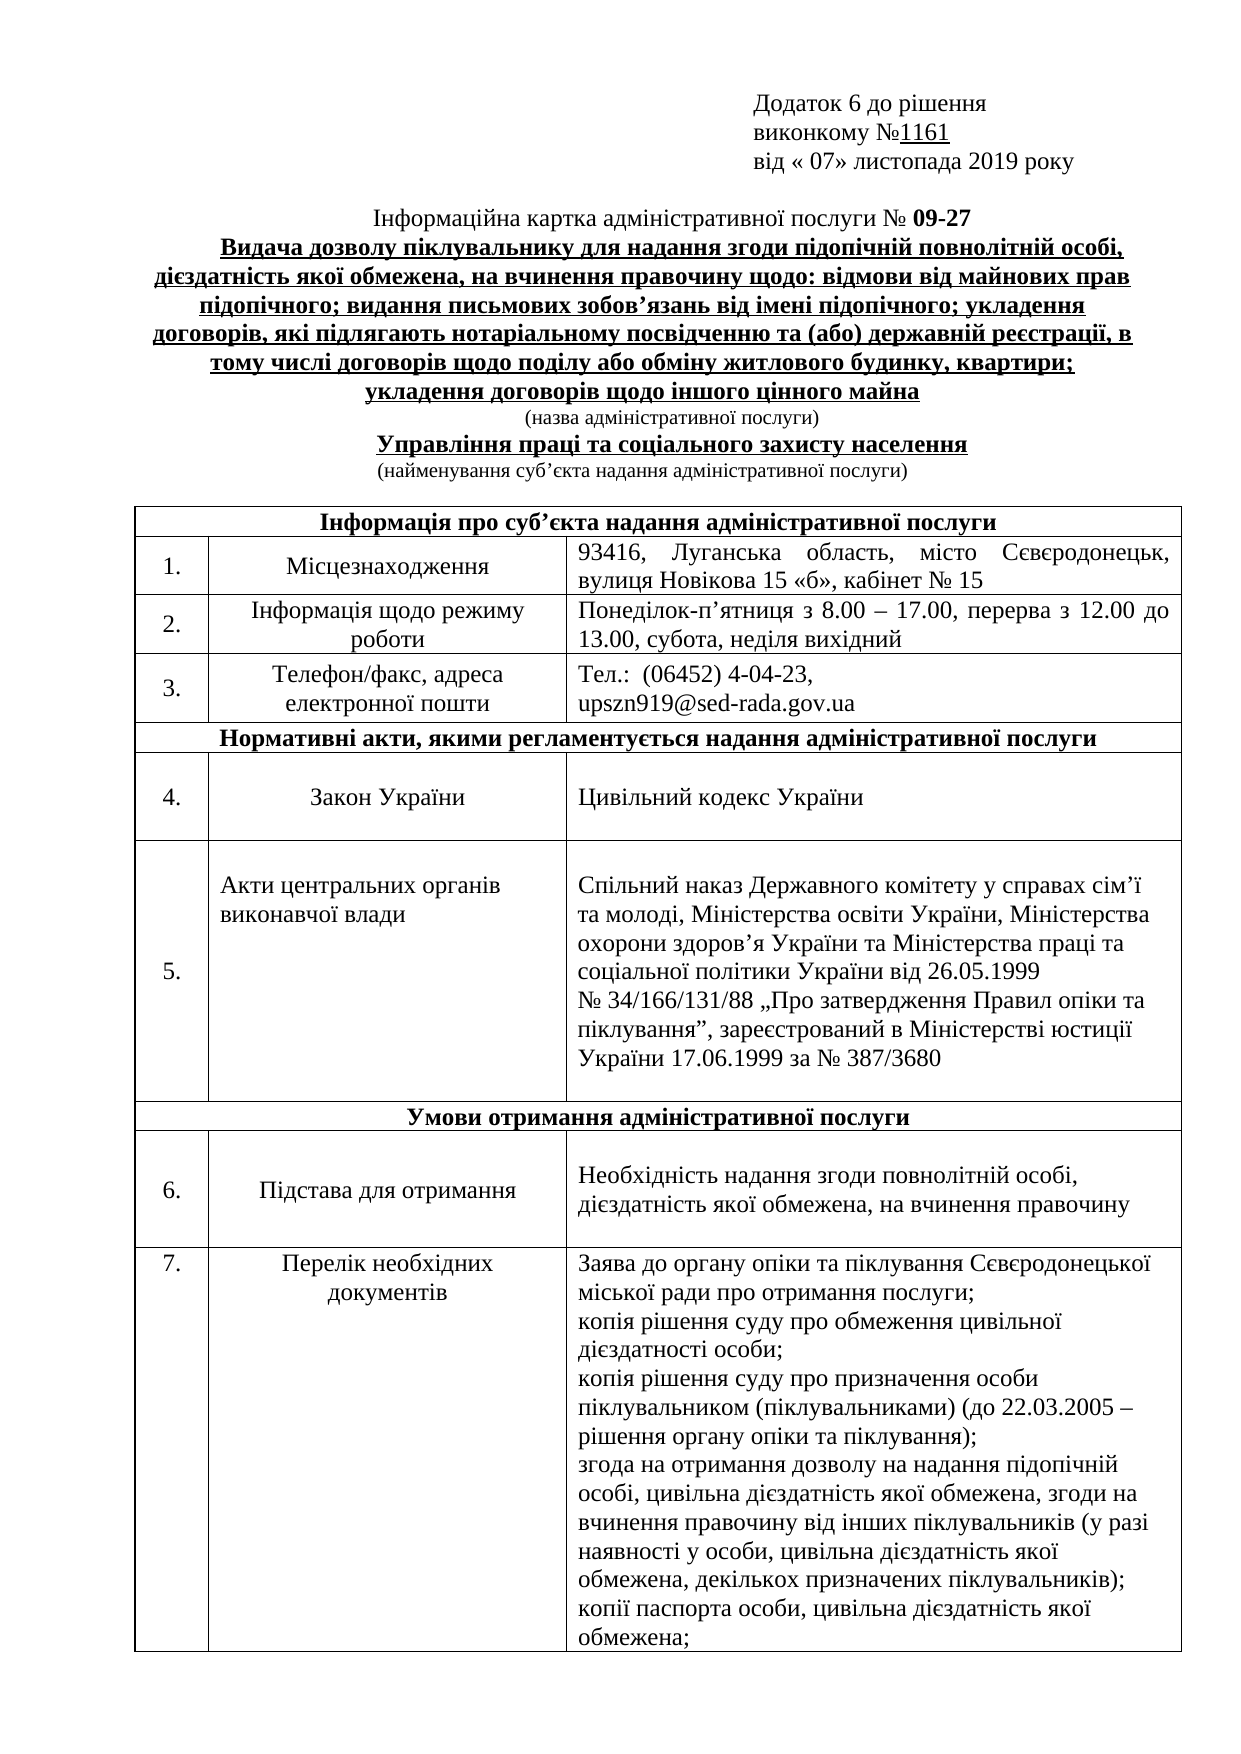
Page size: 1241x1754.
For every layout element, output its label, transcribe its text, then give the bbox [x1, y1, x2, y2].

table_cell Підстава для отримання [209, 1131, 566, 1247]
text Видача дозволу піклувальнику для надання згоди підопічній повнолітній особі, дієздатність якої обмежена, на вчинення правочину щодо: відмови від майнових прав підопічного; видання письмових зобов’язань від імені підопічного; укладення договорів, які підлягають нотаріальному посвідченню та (або) державній реєстрації, в тому числі договорів щодо поділу або обміну житлового будинку, квартири; укладення договорів щодо іншого цінного майна [148, 232, 1137, 405]
table_cell 7. [136, 1248, 208, 1651]
table_cell Нормативні акти, якими регламентується надання адміністративної послуги [136, 723, 1181, 752]
table_cell 93416, Луганська область, місто Сєвєродонецьк, вулиця Новікова 15 «б», кабінет № 15 [567, 537, 1181, 594]
table_cell 3. [136, 654, 208, 722]
table_cell Телефон/факс, адреса електронної пошти [209, 654, 566, 722]
table_cell Інформація щодо режиму роботи [209, 595, 566, 653]
table_cell 6. [136, 1131, 208, 1247]
table_cell Місцезнаходження [209, 537, 566, 594]
text Інформаційна картка адміністративної послуги № 09-27 [148, 203, 1137, 232]
table_cell Цивільний кодекс України [567, 753, 1181, 840]
table_cell Закон України [209, 753, 566, 840]
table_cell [567, 1248, 1181, 1651]
table_cell Акти центральних органів виконавчої влади [209, 841, 566, 1101]
table_cell Спільний наказ Державного комітету у справах сім’ї та молоді, Міністерства освіти України, Міністерства охорони здоров’я України та Міністерства праці та соціальної політики України від 26.05.1999 № 34/166/131/88 „Про затвердження Правил опіки та піклування”, зареєстрований в Міністерстві юстиції України 17.06.1999 за № 387/3680 [567, 841, 1181, 1101]
text Додаток 6 до рішення [753, 88, 1137, 117]
table_header Інформація про суб’єкта надання адміністративної послуги [136, 507, 1181, 536]
table_cell 5. [136, 841, 208, 1101]
text від « 07» листопада 2019 року [753, 146, 1137, 175]
text виконкому №1161 [753, 117, 1137, 146]
text Управління праці та соціального захисту населення [148, 429, 1137, 458]
table_cell 1. [136, 537, 208, 594]
table_cell 4. [136, 753, 208, 840]
table_cell Тел.: (06452) 4-04-23, upszn919@sed-rada.gov.ua [567, 654, 1181, 722]
table_cell Умови отримання адміністративної послуги [136, 1102, 1181, 1130]
text (найменування суб’єкта надання адміністративної послуги) [194, 458, 1090, 482]
table_cell 2. [136, 595, 208, 653]
table_cell Понеділок-п’ятниця з 8.00 – 17.00, перерва з 12.00 до 13.00, субота, неділя вихідний [567, 595, 1181, 653]
text (назва адміністративної послуги) [148, 405, 1137, 429]
table_cell Необхідність надання згоди повнолітній особі, дієздатність якої обмежена, на вчинення правочину [567, 1131, 1181, 1247]
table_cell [209, 1248, 566, 1651]
